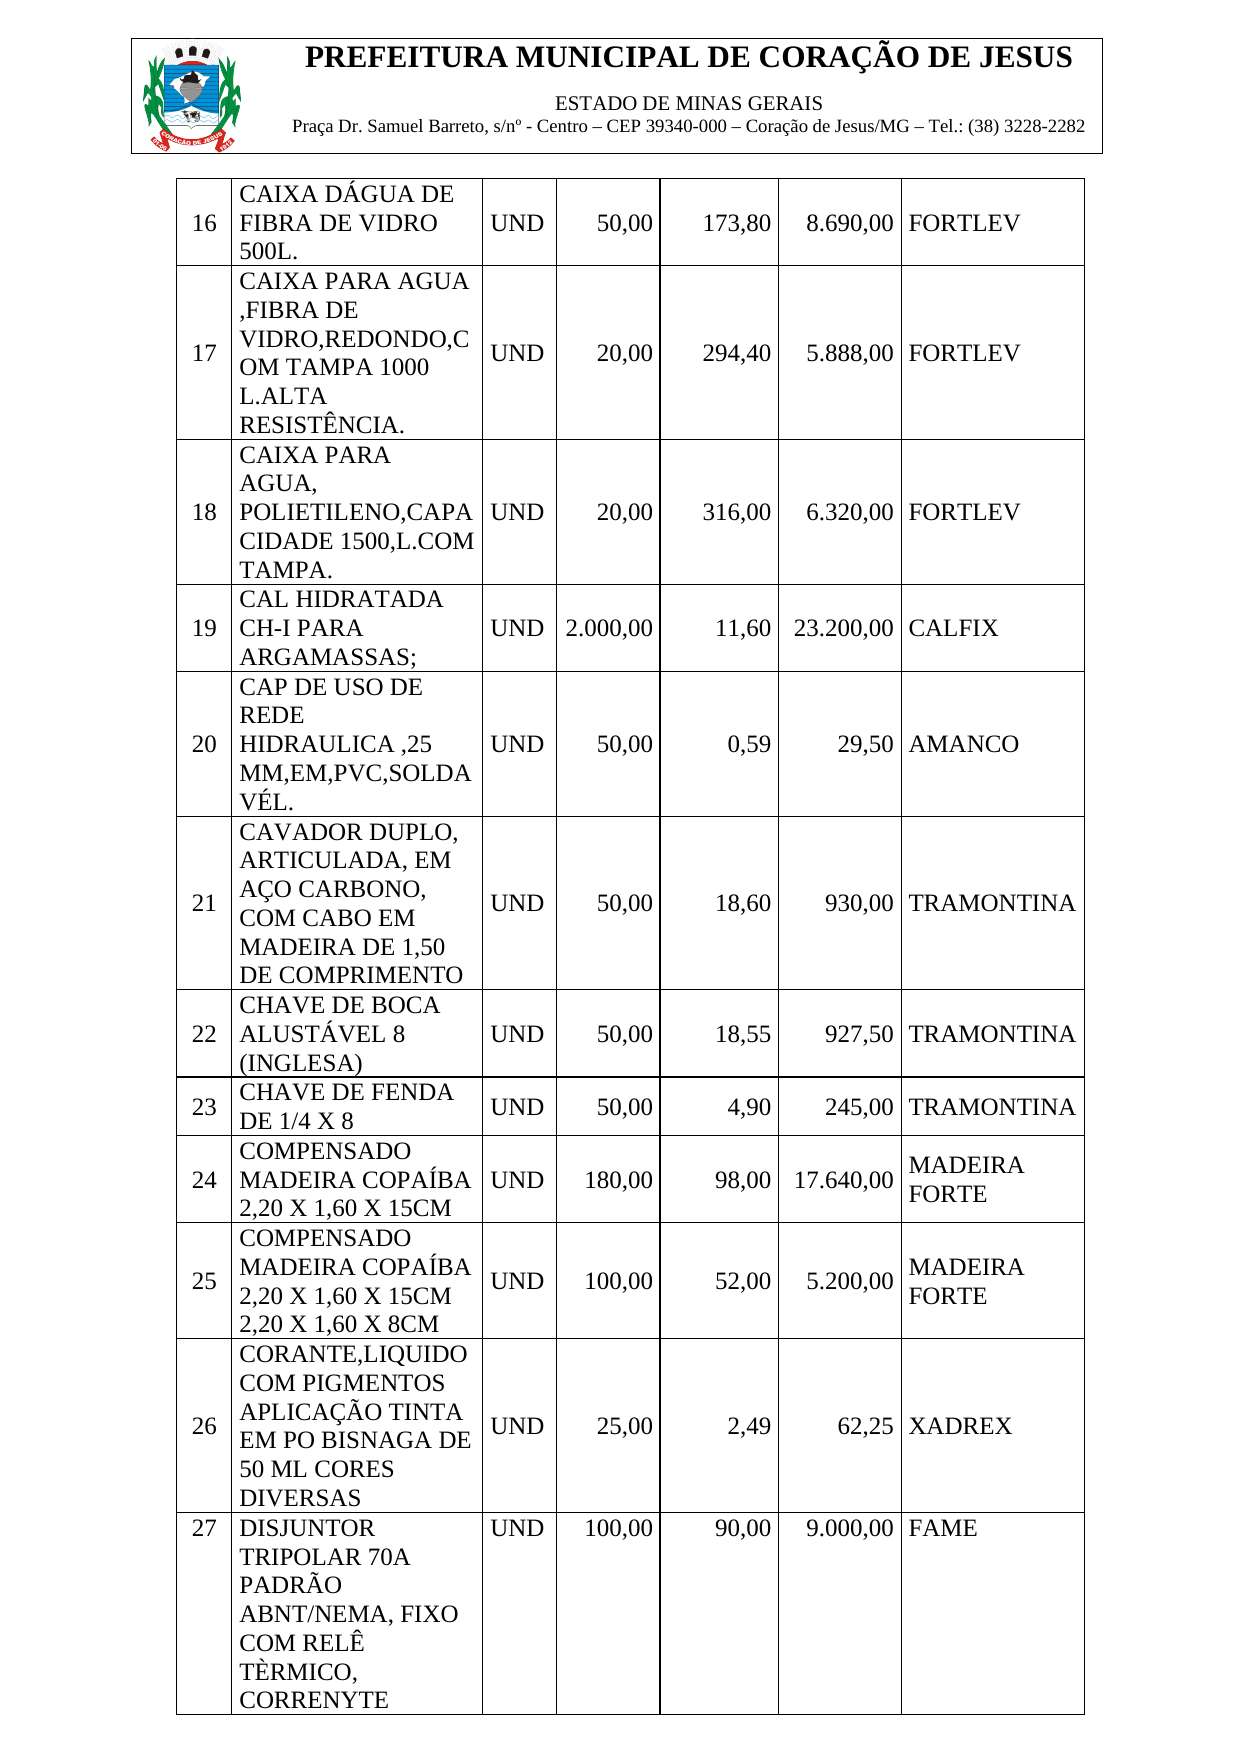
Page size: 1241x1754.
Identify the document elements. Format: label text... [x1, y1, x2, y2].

table_cell CAL HIDRATADA CH-I PARA ARGAMASSAS; [232, 585, 482, 671]
table_cell UND [483, 817, 556, 989]
table_cell 18,55 [661, 990, 778, 1076]
table_cell 62,25 [779, 1339, 901, 1512]
table_cell 4,90 [661, 1078, 778, 1135]
table_cell COMPENSADO MADEIRA COPAÍBA 2,20 X 1,60 X 15CM 2,20 X 1,60 X 8CM [232, 1223, 482, 1338]
table_cell 22 [177, 990, 231, 1076]
table_cell 100,00 [557, 1513, 659, 1714]
table_cell 180,00 [557, 1136, 659, 1222]
table_cell 27 [177, 1513, 231, 1714]
table_cell 24 [177, 1136, 231, 1222]
table_cell MADEIRA FORTE [902, 1223, 1084, 1338]
table_cell 316,00 [661, 440, 778, 583]
table_cell 50,00 [557, 817, 659, 989]
table_cell 2.000,00 [557, 585, 659, 671]
table_cell 8.690,00 [779, 179, 901, 265]
table_cell 930,00 [779, 817, 901, 989]
table_cell AMANCO [902, 672, 1084, 816]
table_cell 50,00 [557, 1078, 659, 1135]
table_cell 90,00 [661, 1513, 778, 1714]
table_cell 9.000,00 [779, 1513, 901, 1714]
table_cell 18,60 [661, 817, 778, 989]
table_cell 294,40 [661, 266, 778, 439]
table_cell XADREX [902, 1339, 1084, 1512]
table_cell MADEIRA FORTE [902, 1136, 1084, 1222]
table_cell UND [483, 1223, 556, 1338]
table_cell CHAVE DE BOCA ALUSTÁVEL 8 (INGLESA) [232, 990, 482, 1076]
table_cell 26 [177, 1339, 231, 1512]
table_cell TRAMONTINA [902, 990, 1084, 1076]
table_cell 18 [177, 440, 231, 583]
table_cell 20,00 [557, 266, 659, 439]
table_cell FORTLEV [902, 179, 1084, 265]
table_cell CORANTE,LIQUIDO COM PIGMENTOS APLICAÇÃO TINTA EM PO BISNAGA DE 50 ML CORES DIVERSAS [232, 1339, 482, 1512]
table_cell 52,00 [661, 1223, 778, 1338]
table_cell 20 [177, 672, 231, 816]
table_cell 16 [177, 179, 231, 265]
table_cell 21 [177, 817, 231, 989]
table_cell 19 [177, 585, 231, 671]
table_cell CAIXA PARA AGUA, POLIETILENO,CAPACIDADE 1500,L.COM TAMPA. [232, 440, 482, 583]
table_cell UND [483, 990, 556, 1076]
table_cell CAVADOR DUPLO, ARTICULADA, EM AÇO CARBONO, COM CABO EM MADEIRA DE 1,50 DE COMPRIMENTO [232, 817, 482, 989]
table_cell 11,60 [661, 585, 778, 671]
table_cell 5.200,00 [779, 1223, 901, 1338]
table_cell UND [483, 266, 556, 439]
table_cell FORTLEV [902, 440, 1084, 583]
table_cell COMPENSADO MADEIRA COPAÍBA 2,20 X 1,60 X 15CM [232, 1136, 482, 1222]
table_cell UND [483, 179, 556, 265]
table_cell 0,59 [661, 672, 778, 816]
table_cell 5.888,00 [779, 266, 901, 439]
table_cell 6.320,00 [779, 440, 901, 583]
table_cell TRAMONTINA [902, 817, 1084, 989]
table_cell UND [483, 1136, 556, 1222]
table_cell 927,50 [779, 990, 901, 1076]
table_cell CAP DE USO DE REDE HIDRAULICA ,25 MM,EM,PVC,SOLDAVÉL. [232, 672, 482, 816]
table_cell 29,50 [779, 672, 901, 816]
table_cell UND [483, 1078, 556, 1135]
table_cell FAME [902, 1513, 1084, 1714]
table_cell 100,00 [557, 1223, 659, 1338]
table_cell UND [483, 585, 556, 671]
table_cell 245,00 [779, 1078, 901, 1135]
table_cell UND [483, 672, 556, 816]
table_cell UND [483, 1339, 556, 1512]
table_cell 25 [177, 1223, 231, 1338]
table_cell CALFIX [902, 585, 1084, 671]
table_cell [232, 1513, 482, 1714]
table_cell FORTLEV [902, 266, 1084, 439]
table_cell 23 [177, 1078, 231, 1135]
table_cell 50,00 [557, 672, 659, 816]
table_cell 23.200,00 [779, 585, 901, 671]
table_cell 25,00 [557, 1339, 659, 1512]
table_cell 17 [177, 266, 231, 439]
table_cell CAIXA DÁGUA DE FIBRA DE VIDRO 500L. [232, 179, 482, 265]
table_cell 20,00 [557, 440, 659, 583]
table_cell 50,00 [557, 990, 659, 1076]
table_cell CHAVE DE FENDA DE 1/4 X 8 [232, 1078, 482, 1135]
table_cell 173,80 [661, 179, 778, 265]
table_cell UND [483, 440, 556, 583]
table_cell TRAMONTINA [902, 1078, 1084, 1135]
table_cell 98,00 [661, 1136, 778, 1222]
table_cell 17.640,00 [779, 1136, 901, 1222]
table_cell CAIXA PARA AGUA ,FIBRA DE VIDRO,REDONDO,COM TAMPA 1000 L.ALTA RESISTÊNCIA. [232, 266, 482, 439]
table_cell 2,49 [661, 1339, 778, 1512]
table_cell UND [483, 1513, 556, 1714]
table_cell 50,00 [557, 179, 659, 265]
